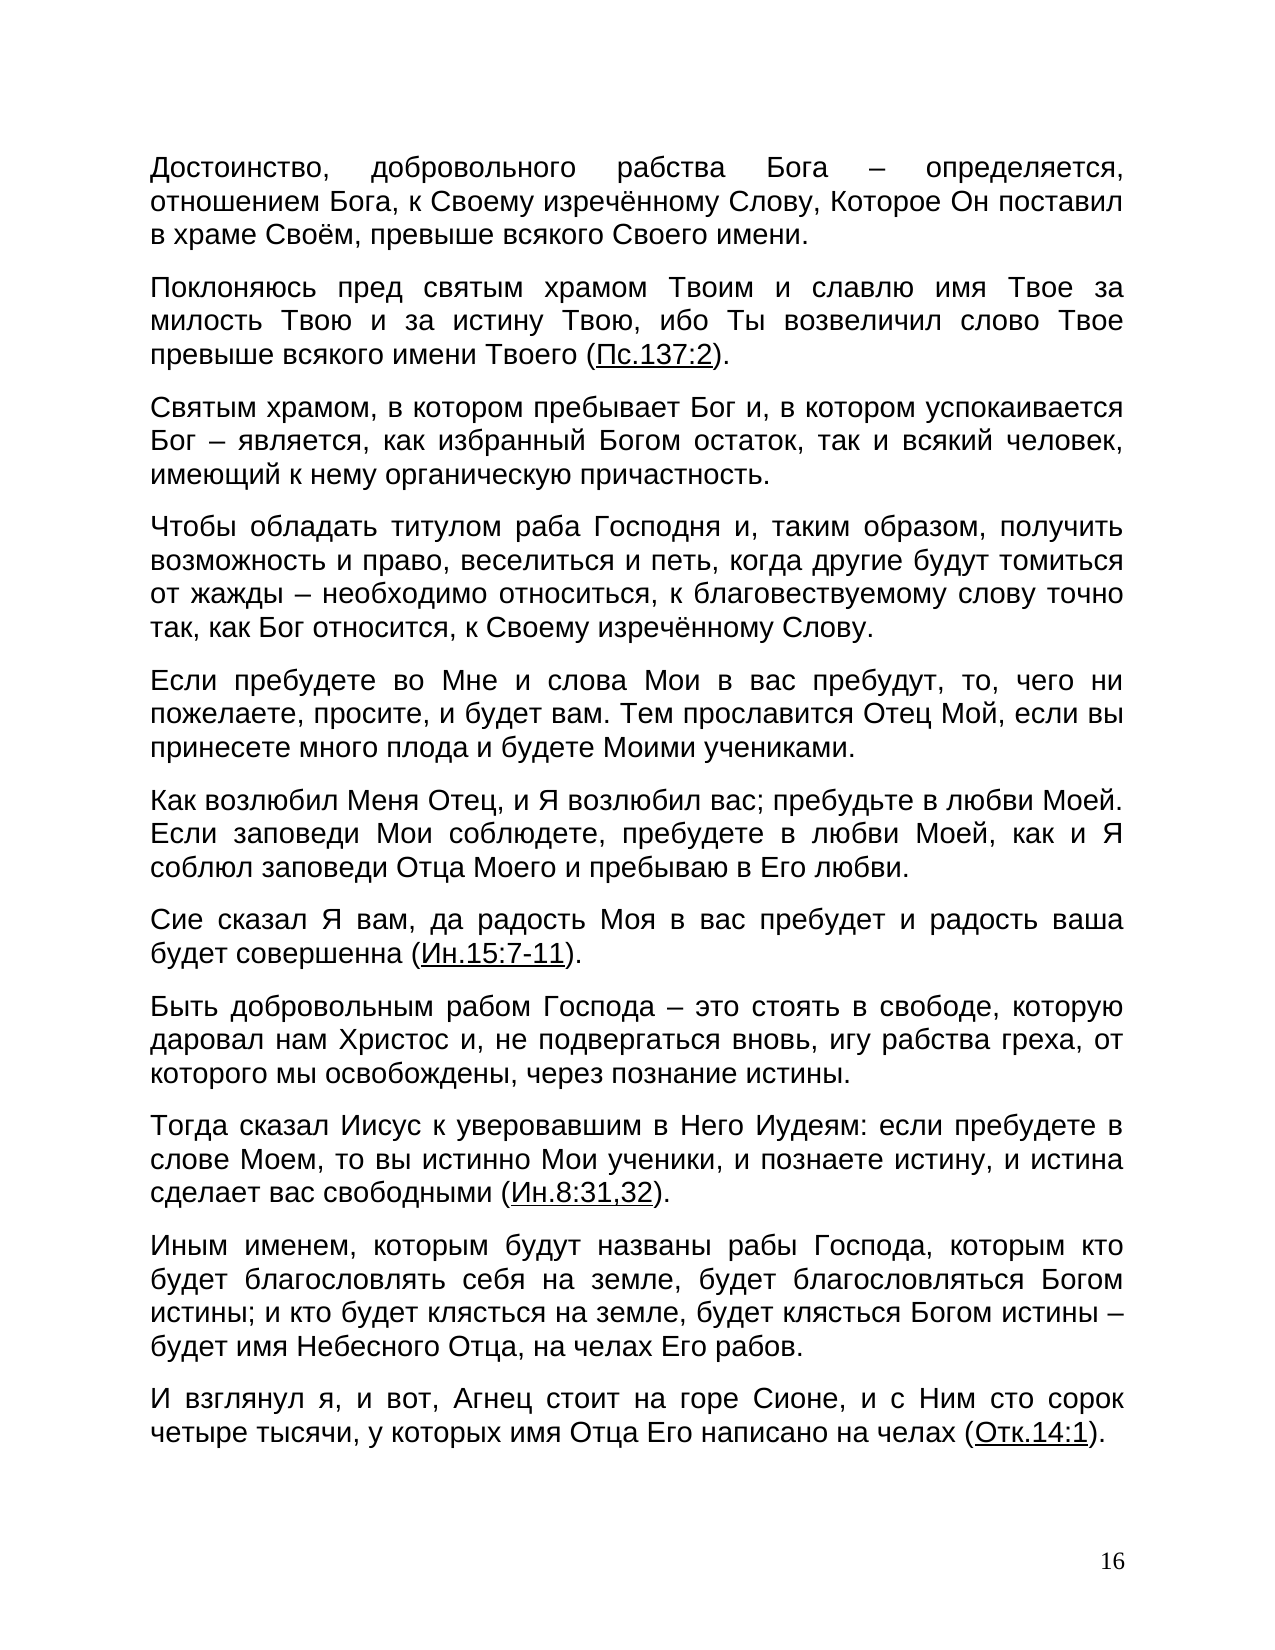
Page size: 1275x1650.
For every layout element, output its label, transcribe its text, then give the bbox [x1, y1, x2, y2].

text Сие сказал Я вам, да радость Моя в вас пребудет и радость ваша будет совершенна (Ин.15:7-11). [150, 902, 1125, 969]
text Если пребудете во Мне и слова Мои в вас пребудут, то, чего ни пожелаете, просите, и будет вам. Тем прославится Отец Мой, если вы принесете много плода и будете Моими учениками. [150, 663, 1125, 763]
text И взглянул я, и вот, Агнец стоит на горе Сионе, и с Ним сто сорок четыре тысячи, у которых имя Отца Его написано на челах (Отк.14:1). [150, 1381, 1125, 1448]
text Тогда сказал Иисус к уверовавшим в Него Иудеям: если пребудете в слове Моем, то вы истинно Мои ученики, и познаете истину, и истина сделает вас свободными (Ин.8:31,32). [150, 1108, 1125, 1209]
text Быть добровольным рабом Господа – это стоять в свободе, которую даровал нам Христос и, не подвергаться вновь, игу рабства греха, от которого мы освобождены, через познание истины. [150, 988, 1125, 1089]
text Иным именем, которым будут названы рабы Господа, которым кто будет благословлять себя на земле, будет благословляться Богом истины; и кто будет клясться на земле, будет клясться Богом истины – будет имя Небесного Отца, на челах Его рабов. [150, 1228, 1125, 1362]
text Как возлюбил Меня Отец, и Я возлюбил вас; пребудьте в любви Моей. Если заповеди Мои соблюдете, пребудете в любви Моей, как и Я соблюл заповеди Отца Моего и пребываю в Его любви. [150, 782, 1125, 883]
text Чтобы обладать титулом раба Господня и, таким образом, получить возможность и право, веселиться и петь, когда другие будут томиться от жажды – необходимо относиться, к благовествуемому слову точно так, как Бог относится, к Своему изречённому Слову. [150, 509, 1125, 643]
text Поклоняюсь пред святым храмом Твоим и славлю имя Твое за милость Твою и за истину Твою, ибо Ты возвеличил слово Твое превыше всякого имени Твоего (Пс.137:2). [150, 270, 1125, 370]
text Святым храмом, в котором пребывает Бог и, в котором успокаивается Бог – является, как избранный Богом остаток, так и всякий человек, имеющий к нему органическую причастность. [150, 389, 1125, 490]
text Достоинство, добровольного рабства Бога – определяется, отношением Бога, к Своему изречённому Слову, Которое Он поставил в храме Своём, превыше всякого Своего имени. [150, 150, 1125, 251]
